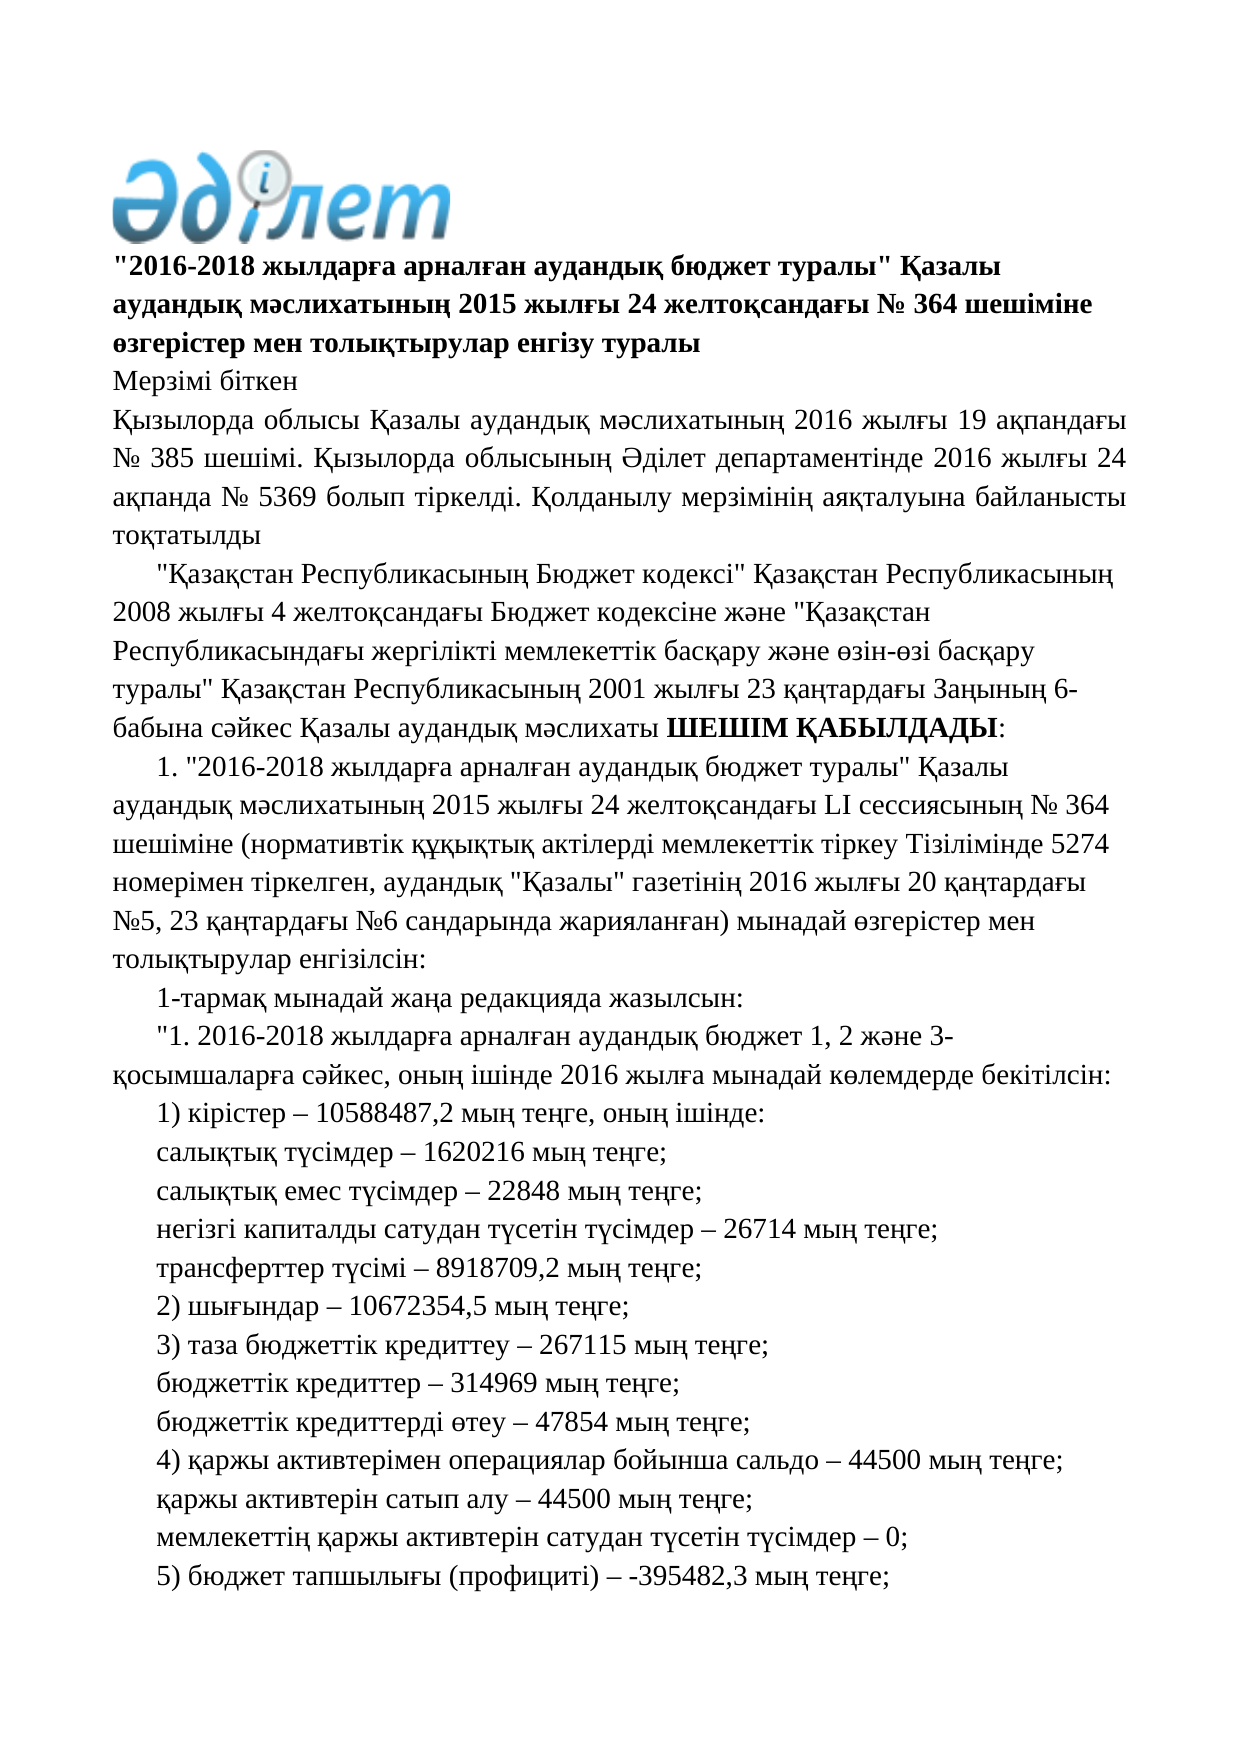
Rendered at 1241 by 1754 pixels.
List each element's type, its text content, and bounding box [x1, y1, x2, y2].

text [112, 556, 1128, 1592]
picture [112, 150, 451, 244]
text Мерзімі біткен [112, 363, 1128, 397]
text "2016-2018 жылдарға арналған аудандық бюджет туралы" Қазалы аудандық мәслихатының 2015 жылғы 24 желтоқсандағы № 364 шешіміне өзгерістер мен толықтырулар енгізу туралы [112, 248, 1128, 358]
text Қызылорда облысы Қазалы аудандық мәслихатының 2016 жылғы 19 ақпандағы № 385 шешiмi. Қызылорда облысының Әдiлет департаментiнде 2016 жылғы 24 ақпанда № 5369 болып тiркелдi. Қолданылу мерзімінің аяқталуына байланысты тоқтатылды [112, 402, 1128, 551]
